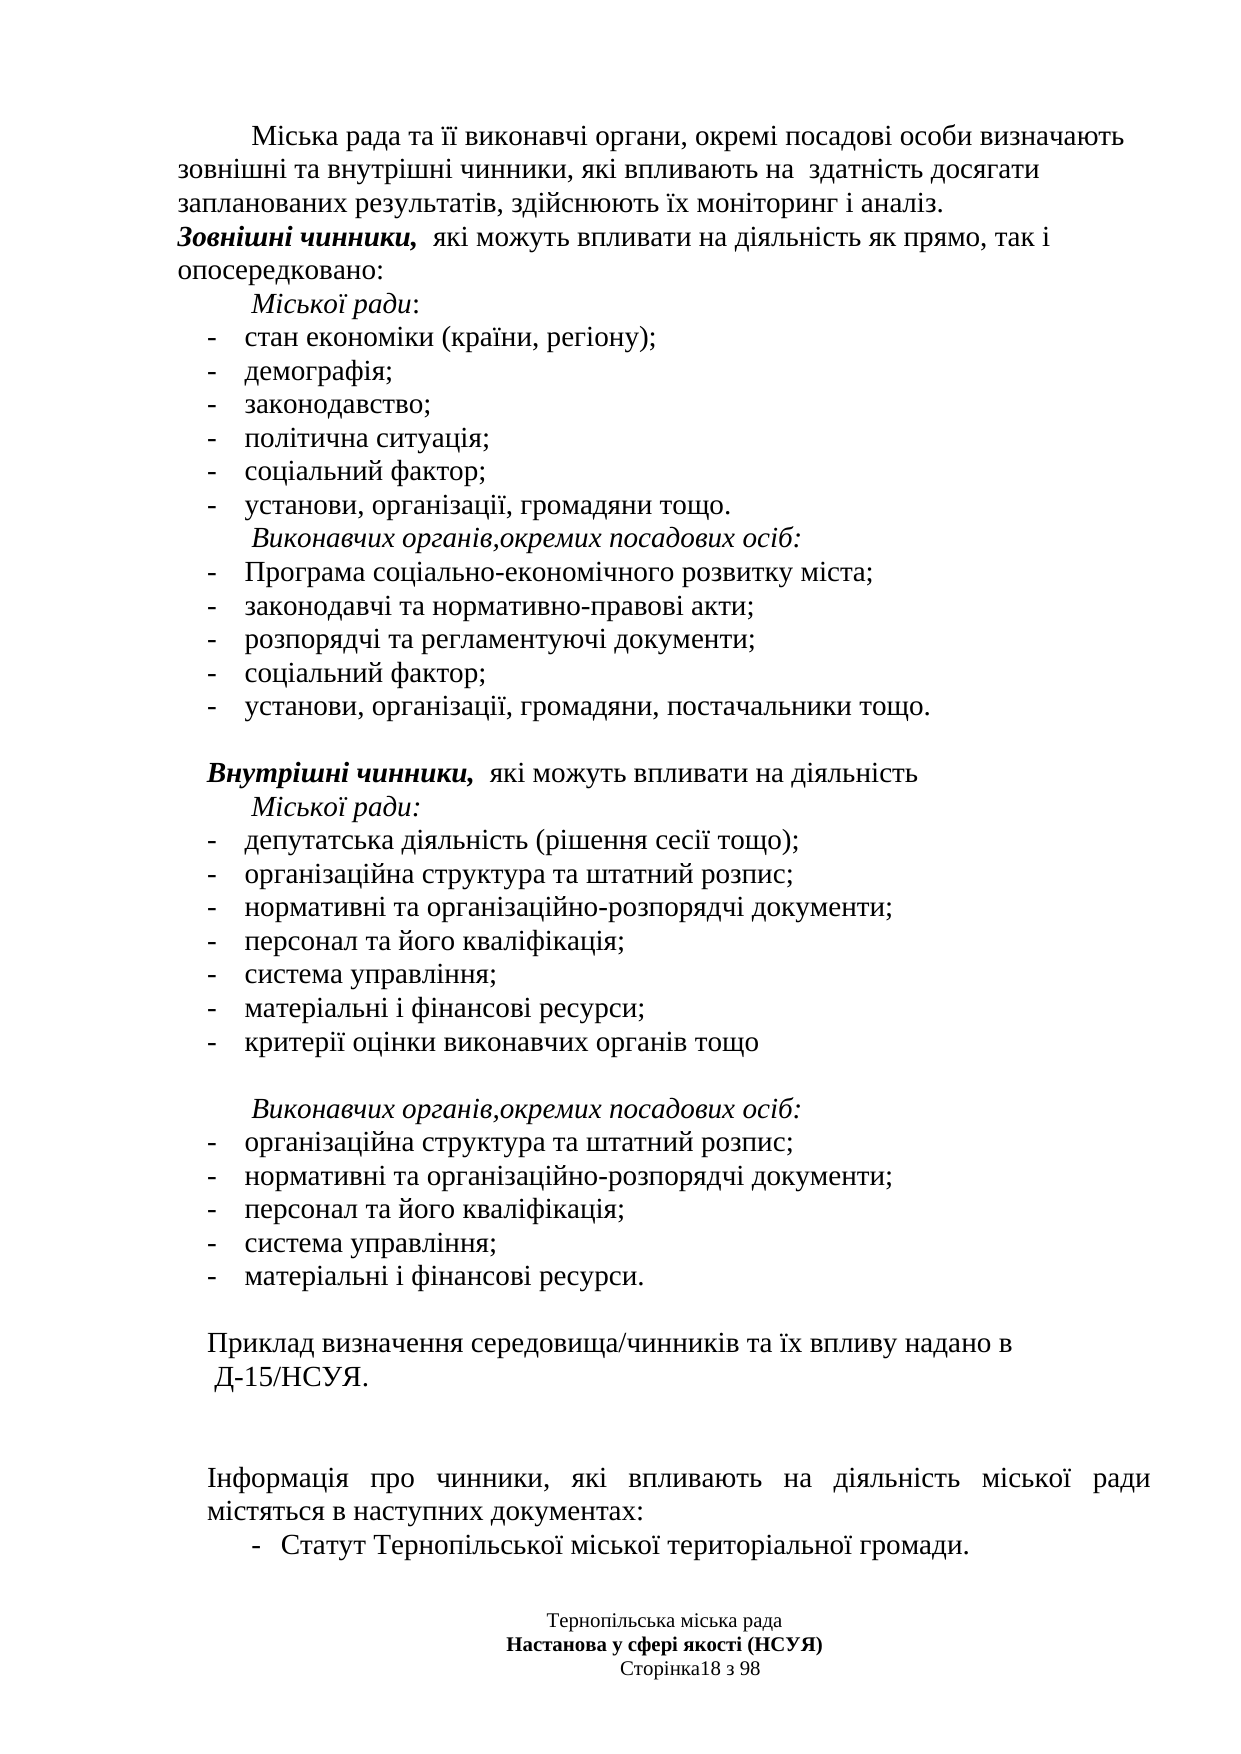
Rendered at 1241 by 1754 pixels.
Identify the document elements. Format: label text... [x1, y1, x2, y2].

list законодавство; [207, 386, 1152, 420]
list демографія; [207, 353, 1152, 386]
list персонал та його кваліфікація; [207, 923, 1152, 957]
text Міської ради: [177, 286, 1152, 319]
list нормативні та організаційно-розпорядчі документи; [207, 1158, 1152, 1191]
text Виконавчих органів,окремих посадових осіб: [177, 521, 1152, 554]
list депутатська діяльність (рішення сесії тощо); [207, 822, 1152, 856]
list система управління; [207, 1225, 1152, 1258]
text Інформація про чинники, які впливають на діяльність міської ради містяться в наступних документах: [207, 1426, 1152, 1527]
text Виконавчих органів,окремих посадових осіб: [177, 1091, 1152, 1124]
text Внутрішні чинники, які можуть впливати на діяльність [207, 755, 1152, 789]
text Міська рада та її виконавчі органи, окремі посадові особи визначають зовнішні та внутрішні чинники, які впливають на здатність досягати запланованих результатів, здійснюють їх моніторинг і аналіз. [177, 118, 1152, 219]
list матеріальні і фінансові ресурси. [207, 1258, 1152, 1292]
list розпорядчі та регламентуючі документи; [207, 621, 1152, 655]
list політична ситуація; [207, 420, 1152, 453]
list законодавчі та нормативно-правові акти; [207, 588, 1152, 621]
list установи, організації, громадяни тощо. [207, 487, 1152, 521]
list критерії оцінки виконавчих органів тощо [207, 1024, 1152, 1057]
text Міської ради: [177, 789, 1152, 822]
list установи, організації, громадяни, постачальники тощо. [207, 688, 1152, 722]
list персонал та його кваліфікація; [207, 1191, 1152, 1225]
list організаційна структура та штатний розпис; [207, 1124, 1152, 1158]
list організаційна структура та штатний розпис; [207, 856, 1152, 889]
list стан економіки (країни, регіону); [207, 319, 1152, 353]
list нормативні та організаційно-розпорядчі документи; [207, 889, 1152, 923]
list соціальний фактор; [207, 655, 1152, 688]
list матеріальні і фінансові ресурси; [207, 990, 1152, 1024]
text Зовнішні чинники, які можуть впливати на діяльність як прямо, так і опосередковано: [177, 219, 1152, 286]
list система управління; [207, 957, 1152, 990]
list соціальний фактор; [207, 453, 1152, 487]
list Програма соціально-економічного розвитку міста; [207, 554, 1152, 588]
text Д-15/НСУЯ. [207, 1359, 1152, 1393]
list Статут Тернопільської міської територіальної громади. [251, 1527, 1152, 1560]
text Приклад визначення середовища/чинників та їх впливу надано в [207, 1326, 1152, 1359]
